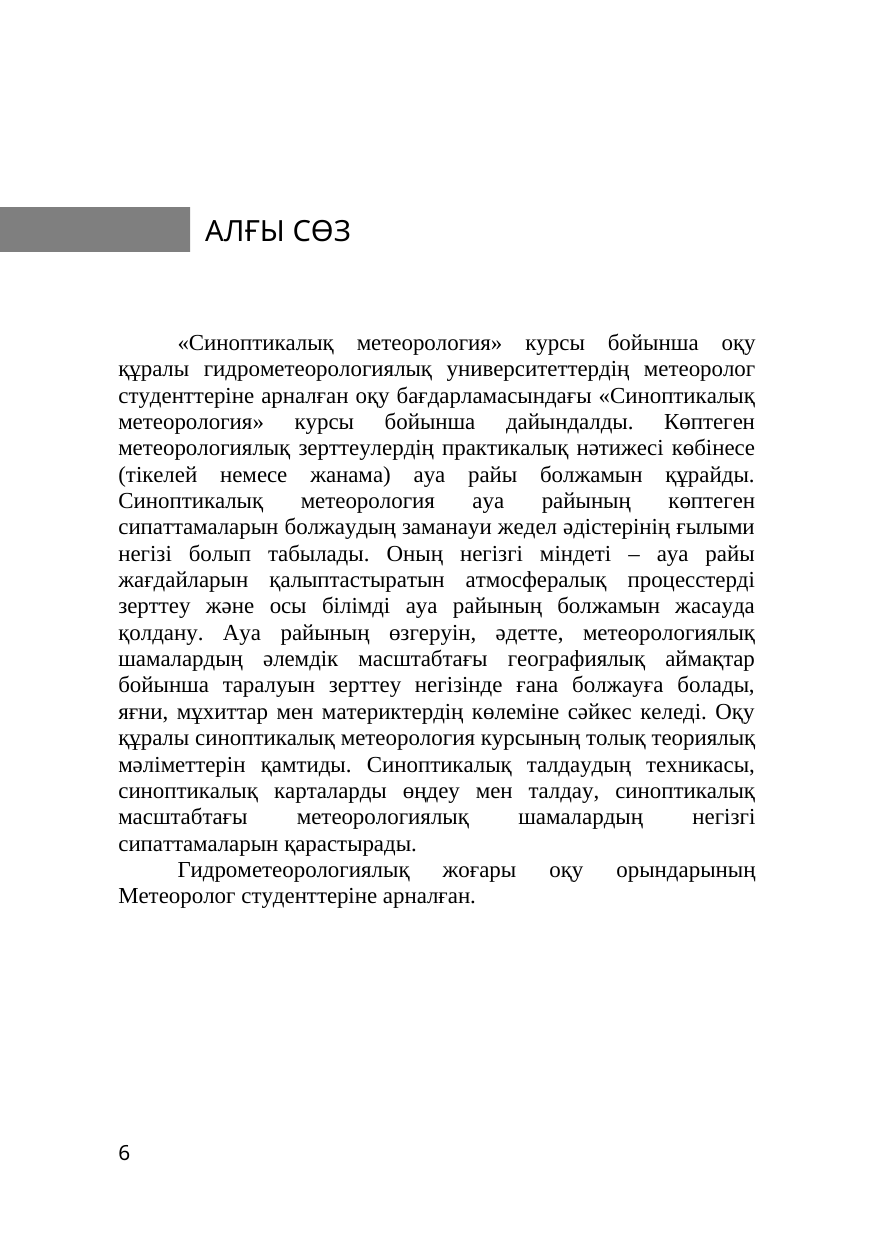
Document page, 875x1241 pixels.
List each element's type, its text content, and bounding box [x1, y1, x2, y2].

text Гидрометеорологиялық жоғары оқу орындарының Метеоролог студенттеріне арналған. [118, 856, 756, 909]
text «Синоптикалық метеорология» курсы бойынша оқу құралы гидрометеорологиялық университеттердің метеоролог студенттеріне арналған оқу бағдарламасындағы «Синоптикалық метеорология» курсы бойынша дайындалды. Көптеген метеорологиялық зерттеулердің практикалық нәтижесі көбінесе (тікелей немесе жанама) ауа райы болжамын құрайды. Синоптикалық метеорология ауа райының көптеген сипаттамаларын болжаудың заманауи жедел әдістерінің ғылыми негізі болып табылады. Оның негізгі міндеті – ауа райы жағдайларын қалыптастыратын атмосфералық процесстерді зерттеу және осы білімді ауа райының болжамын жасауда қолдану. Ауа райының өзгеруін, әдетте, метеорологиялық шамалардың әлемдік масштабтағы географиялық аймақтар бойынша таралуын зерттеу негізінде ғана болжауға болады, яғни, мұхиттар мен материктердің көлеміне сәйкес келеді. Оқу құралы синоптикалық метеорология курсының толық теориялық мәліметтерін қамтиды. Синоптикалық талдаудың техникасы, синоптикалық карталарды өңдеу мен талдау, синоптикалық масштабтағы метеорологиялық шамалардың негізгі сипаттамаларын қарастырады. [118, 329, 756, 856]
text АЛҒЫ СӨЗ [159, 210, 756, 250]
